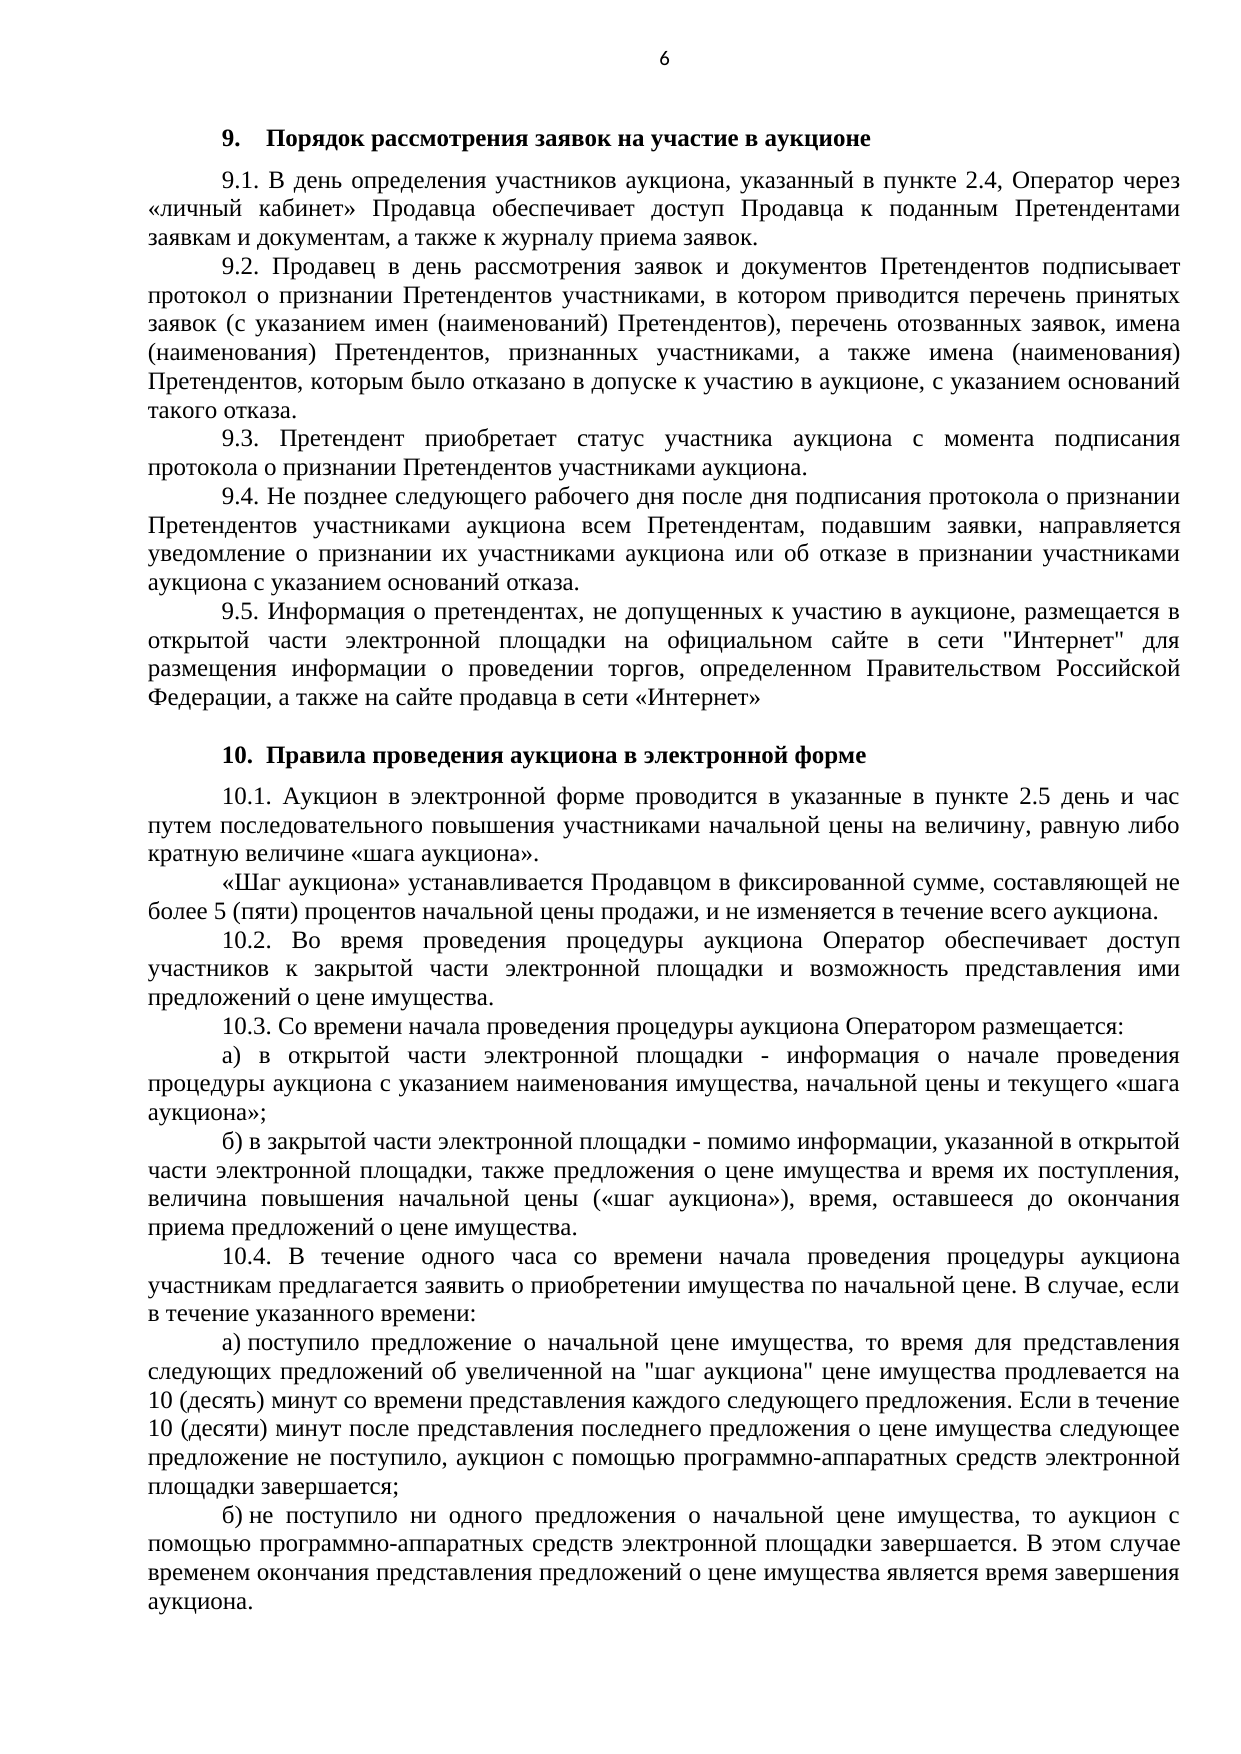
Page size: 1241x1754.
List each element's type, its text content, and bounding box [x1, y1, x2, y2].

text 9.1. В день определения участников аукциона, указанный в пункте 2.4, Оператор через «личный кабинет» Продавца обеспечивает доступ Продавца к поданным Претендентами заявкам и документам, а также к журналу приема заявок. [148, 165, 1181, 251]
text 9.4. Не позднее следующего рабочего дня после дня подписания протокола о признании Претендентов участниками аукциона всем Претендентам, подавшим заявки, направляется уведомление о признании их участниками аукциона или об отказе в признании участниками аукциона с указанием оснований отказа. [148, 481, 1181, 596]
list Правила проведения аукциона в электронной форме [148, 740, 1181, 768]
text 10.3. Со времени начала проведения процедуры аукциона Оператором размещается: [148, 1011, 1181, 1040]
text «Шаг аукциона» устанавливается Продавцом в фиксированной сумме, составляющей не более 5 (пяти) процентов начальной цены продажи, и не изменяется в течение всего аукциона. [148, 867, 1181, 925]
text 10.1. Аукцион в электронной форме проводится в указанные в пункте 2.5 день и час путем последовательного повышения участниками начальной цены на величину, равную либо кратную величине «шага аукциона». [148, 781, 1181, 867]
text а) поступило предложение о начальной цене имущества, то время для представления следующих предложений об увеличенной на "шаг аукциона" цене имущества продлевается на 10 (десять) минут со времени представления каждого следующего предложения. Если в течение 10 (десяти) минут после представления последнего предложения о цене имущества следующее предложение не поступило, аукцион с помощью программно-аппаратных средств электронной площадки завершается; [148, 1327, 1181, 1500]
text 10.4. В течение одного часа со времени начала проведения процедуры аукциона участникам предлагается заявить о приобретении имущества по начальной цене. В случае, если в течение указанного времени: [148, 1241, 1181, 1327]
text 9.5. Информация о претендентах, не допущенных к участию в аукционе, размещается в открытой части электронной площадки на официальном сайте в сети "Интернет" для размещения информации о проведении торгов, определенном Правительством Российской Федерации, а также на сайте продавца в сети «Интернет» [148, 596, 1181, 711]
text а) в открытой части электронной площадки - информация о начале проведения процедуры аукциона с указанием наименования имущества, начальной цены и текущего «шага аукциона»; [148, 1040, 1181, 1126]
list 10.2. Во время проведения процедуры аукциона Оператор обеспечивает доступ участников к закрытой части электронной площадки и возможность представления ими предложений о цене имущества. [148, 925, 1181, 1011]
text б) в закрытой части электронной площадки - помимо информации, указанной в открытой части электронной площадки, также предложения о цене имущества и время их поступления, величина повышения начальной цены («шаг аукциона»), время, оставшееся до окончания приема предложений о цене имущества. [148, 1126, 1181, 1241]
text б) не поступило ни одного предложения о начальной цене имущества, то аукцион с помощью программно-аппаратных средств электронной площадки завершается. В этом случае временем окончания представления предложений о цене имущества является время завершения аукциона. [148, 1500, 1181, 1615]
list Порядок рассмотрения заявок на участие в аукционе [148, 123, 1181, 152]
text 9.2. Продавец в день рассмотрения заявок и документов Претендентов подписывает протокол о признании Претендентов участниками, в котором приводится перечень принятых заявок (с указанием имен (наименований) Претендентов), перечень отозванных заявок, имена (наименования) Претендентов, признанных участниками, а также имена (наименования) Претендентов, которым было отказано в допуске к участию в аукционе, с указанием оснований такого отказа. [148, 251, 1181, 423]
text 9.3. Претендент приобретает статус участника аукциона с момента подписания протокола о признании Претендентов участниками аукциона. [148, 423, 1181, 481]
